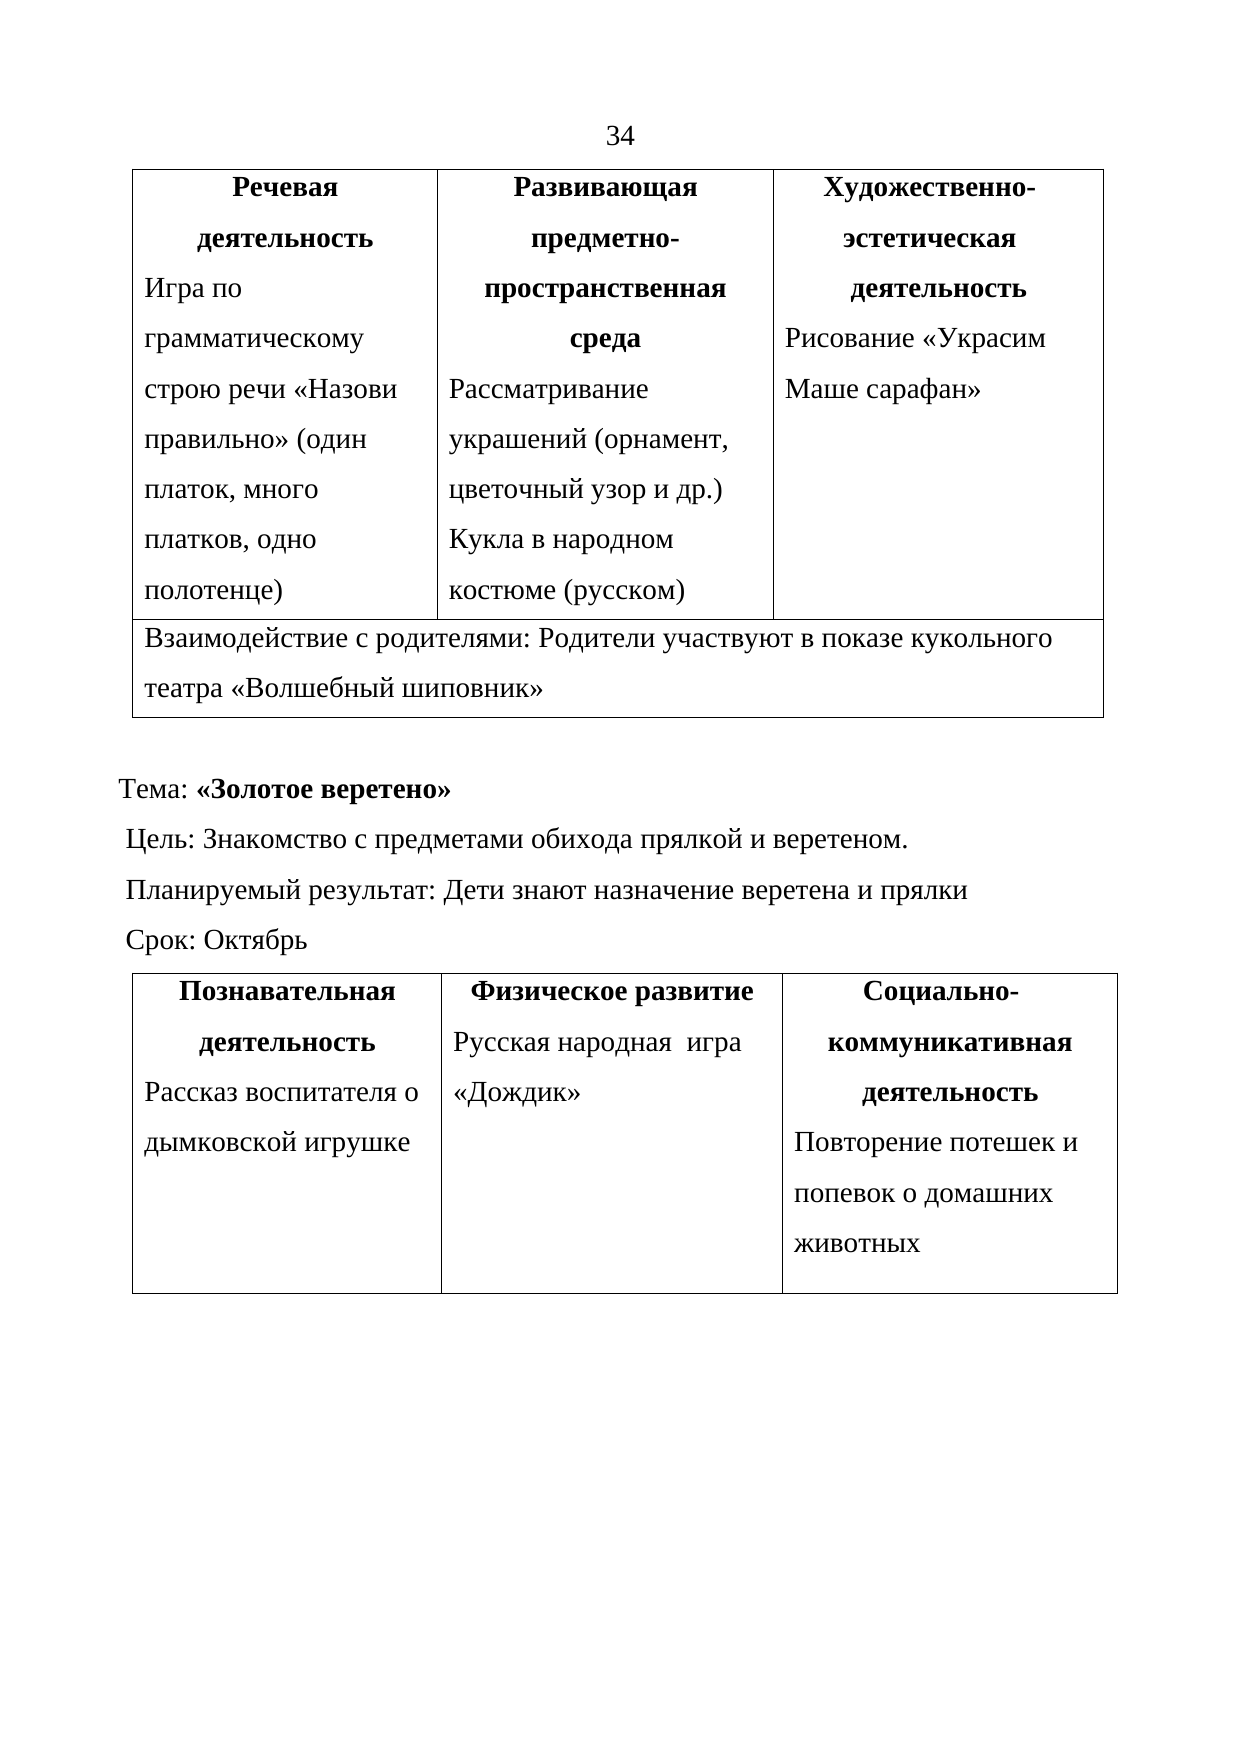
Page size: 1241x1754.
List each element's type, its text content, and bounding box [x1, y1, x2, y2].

text 34 [118, 118, 1122, 152]
table_header Развивающая предметно-пространственная среда Рассматривание украшений (орнамент, цветочный узор и др.) Кукла в народном костюме (русском) [438, 170, 773, 619]
table_header Физическое развитие Русская народная игра «Дождик» [442, 974, 782, 1292]
text Тема: «Золотое веретено» [118, 771, 1122, 805]
table_header Социально- коммуникативная деятельность Повторение потешек и попевок о домашних животных [783, 974, 1117, 1292]
table_header Художественно- эстетическая деятельность Рисование «Украсим Маше сарафан» [774, 170, 1103, 619]
text Цель: Знакомство с предметами обихода прялкой и веретеном. [118, 821, 1122, 855]
table_header Речевая деятельность Игра по грамматическому строю речи «Назови правильно» (один платок, много платков, одно полотенце) [133, 170, 437, 619]
table_cell Взаимодействие с родителями: Родители участвуют в показе кукольного театра «Волшебный шиповник» [133, 620, 1103, 717]
text Срок: Октябрь [118, 922, 1122, 956]
table_header Познавательная деятельность Рассказ воспитателя о дымковской игрушке [133, 974, 441, 1292]
text Планируемый результат: Дети знают назначение веретена и прялки [118, 872, 1122, 905]
